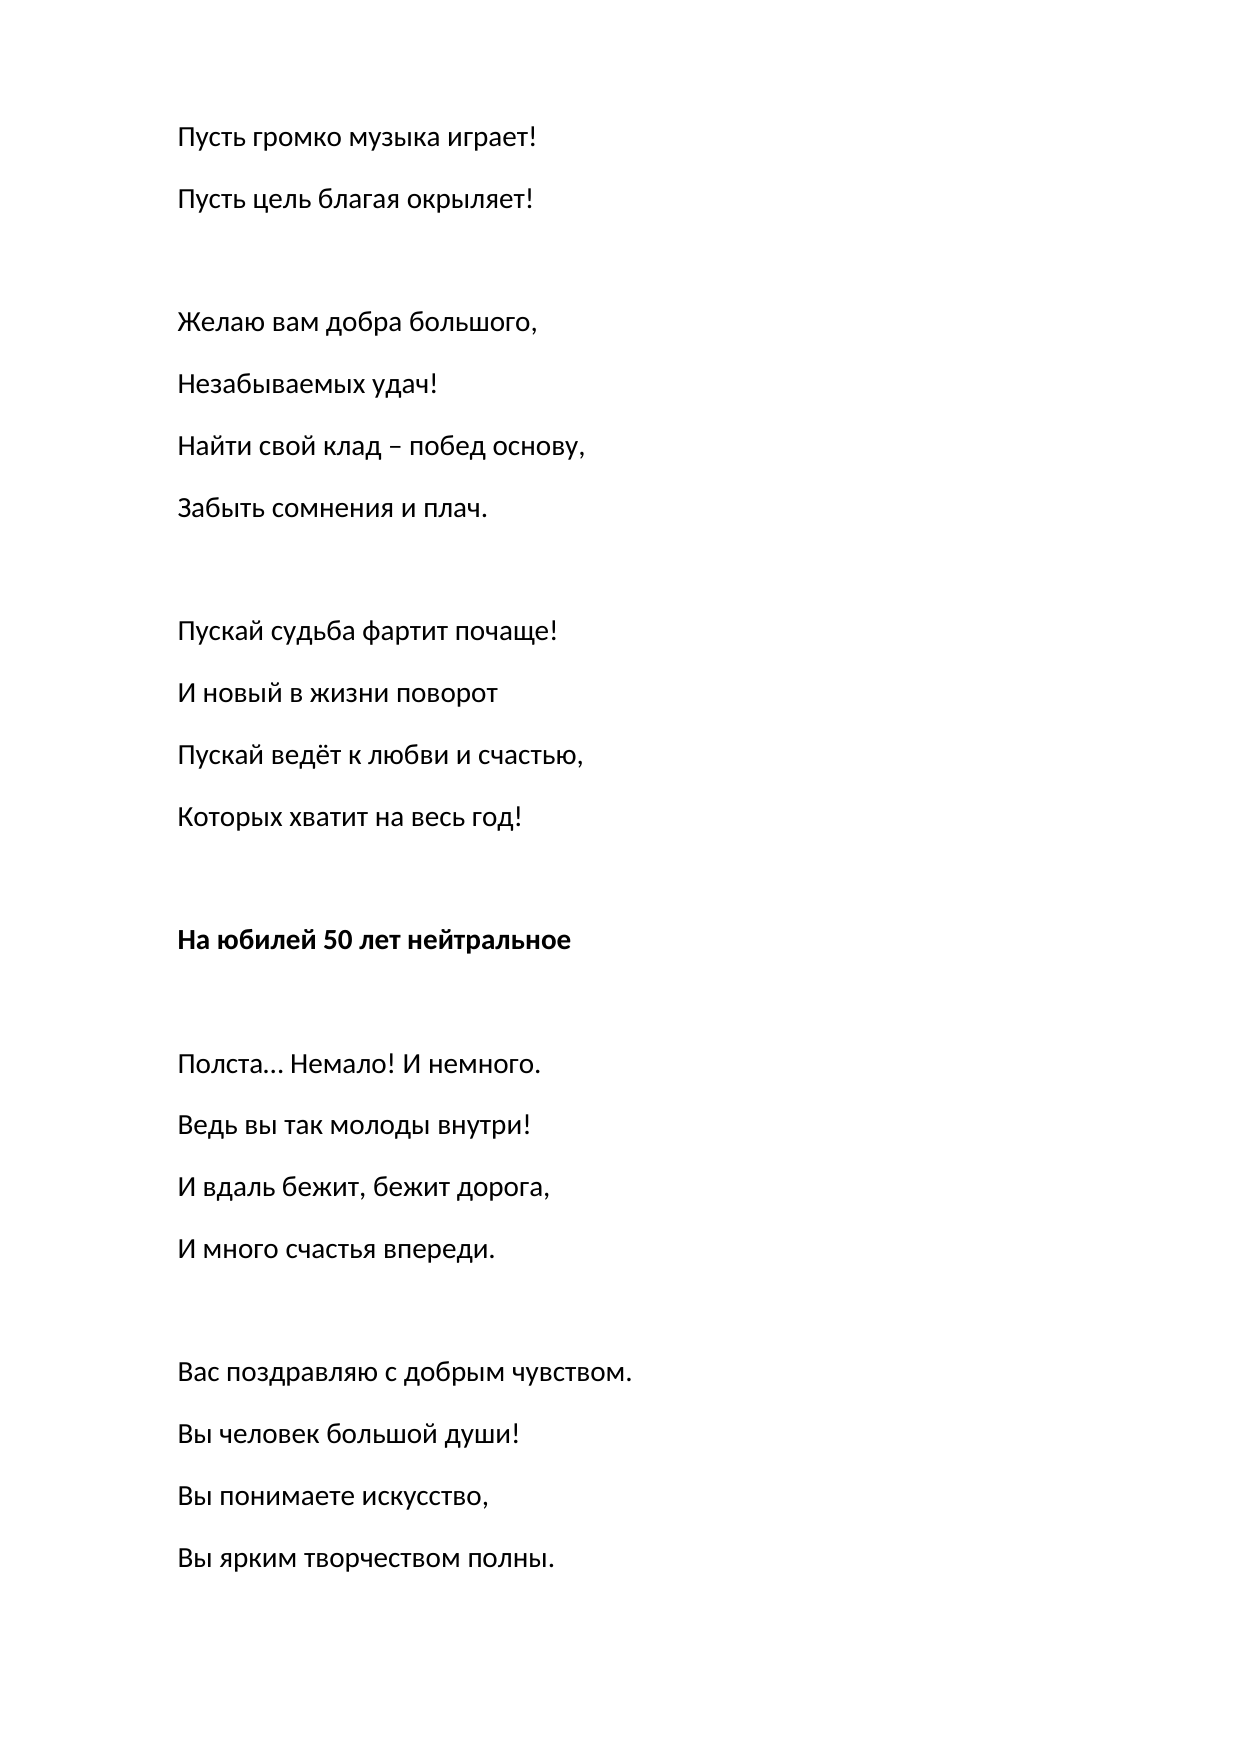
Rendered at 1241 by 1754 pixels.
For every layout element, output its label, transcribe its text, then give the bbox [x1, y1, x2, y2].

text И новый в жизни поворот [177, 674, 1152, 710]
text И много счастья впереди. [177, 1230, 1152, 1266]
text Забыть сомнения и плач. [177, 489, 1152, 524]
text Полста… Немало! И немного. [177, 1045, 1152, 1080]
text Желаю вам добра большого, [177, 303, 1152, 339]
text Пускай судьба фартит почаще! [177, 612, 1152, 648]
text Вы понимаете искусство, [177, 1477, 1152, 1513]
text Незабываемых удач! [177, 365, 1152, 401]
text Пускай ведёт к любви и счастью, [177, 736, 1152, 771]
text Пусть громко музыка играет! [177, 118, 1152, 154]
text Вы ярким творчеством полны. [177, 1539, 1152, 1574]
text Вы человек большой души! [177, 1415, 1152, 1451]
text Найти свой клад – побед основу, [177, 427, 1152, 463]
text Ведь вы так молоды внутри! [177, 1106, 1152, 1142]
text Пусть цель благая окрыляет! [177, 180, 1152, 216]
text Которых хватит на весь год! [177, 798, 1152, 833]
text На юбилей 50 лет нейтральное [177, 921, 1152, 957]
text Вас поздравляю с добрым чувством. [177, 1353, 1152, 1389]
text И вдаль бежит, бежит дорога, [177, 1168, 1152, 1204]
